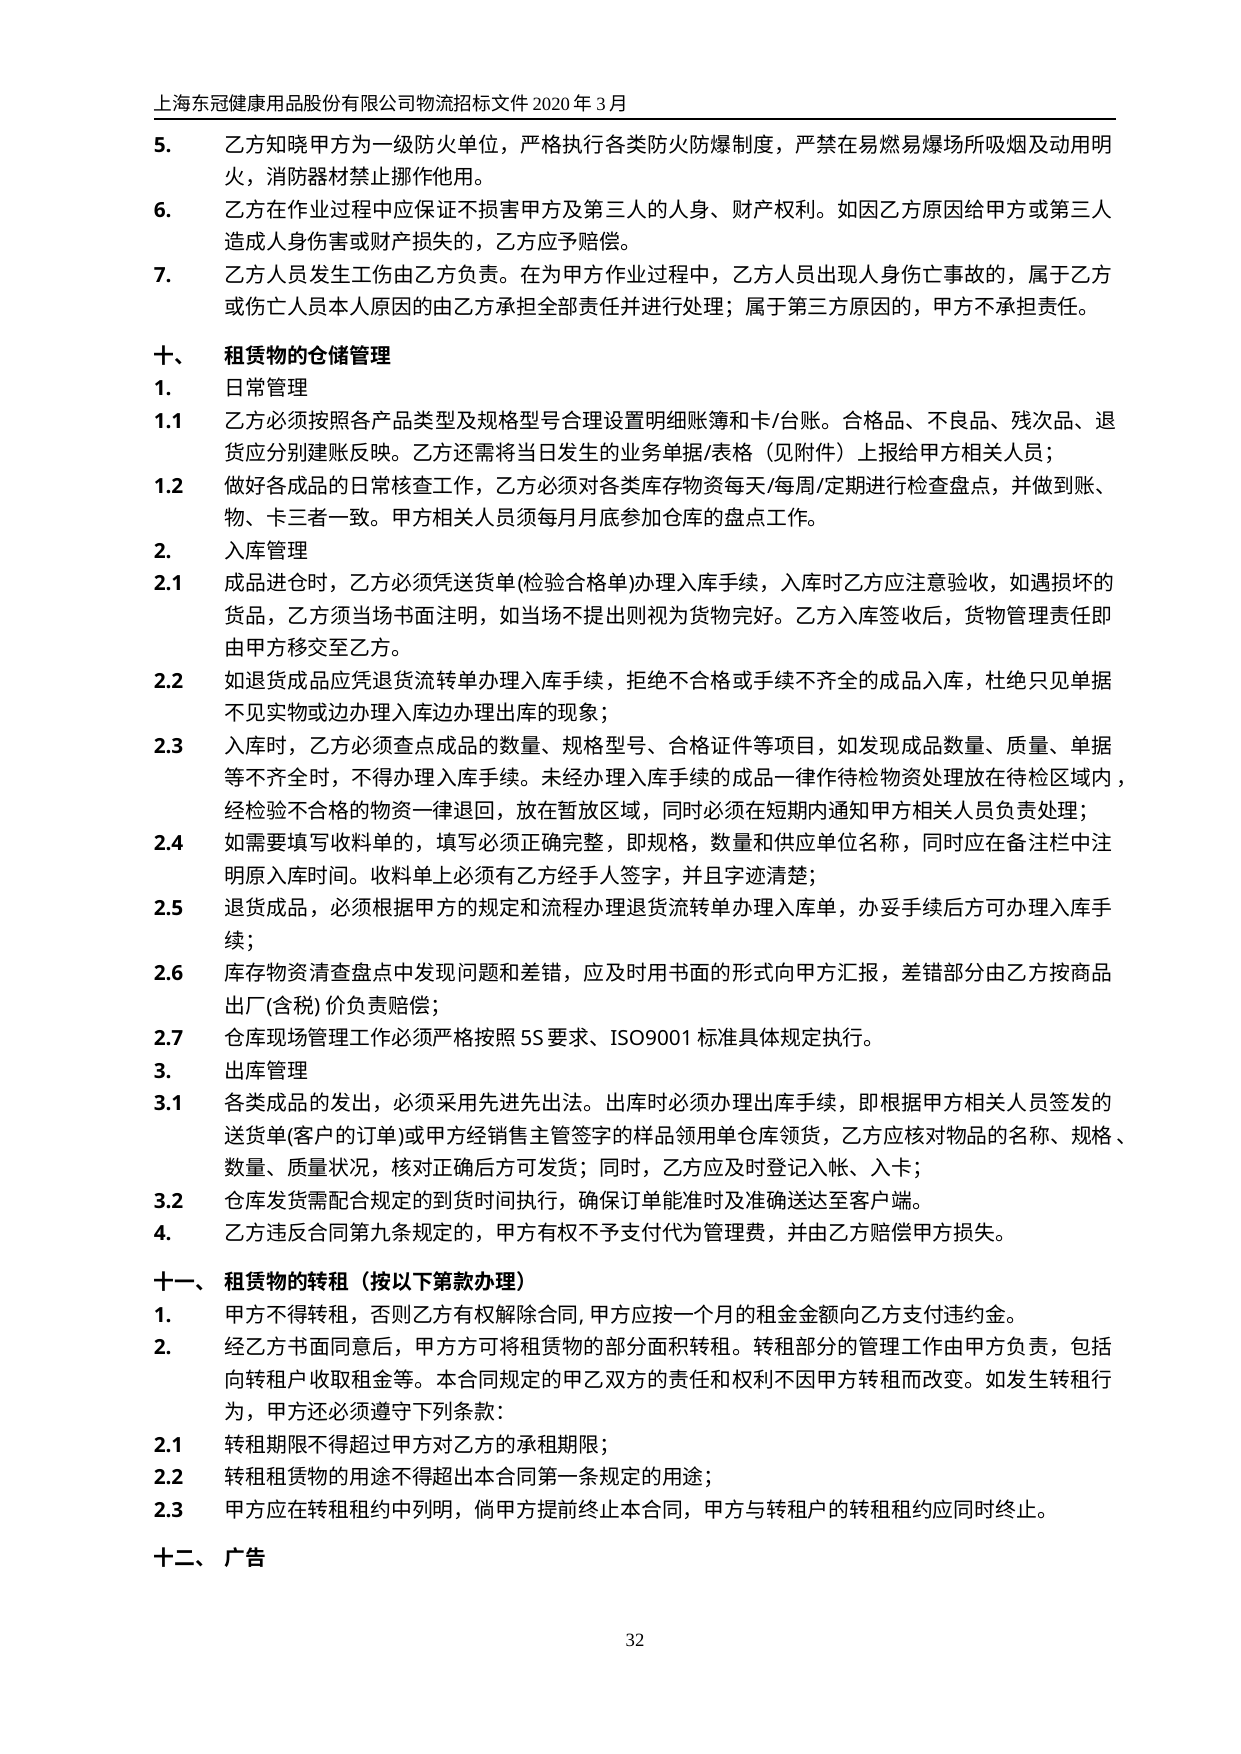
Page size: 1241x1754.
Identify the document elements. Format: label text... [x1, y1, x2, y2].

list 入库时，乙方必须查点成品的数量、规格型号、合格证件等项目，如发现成品数量、质量、单据等不齐全时，不得办理入库手续。未经办理入库手续的成品一律作待检物资处理放在待检区域内，经检验不合格的物资一律退回，放在暂放区域，同时必须在短期内通知甲方相关人员负责处理； [153, 728, 1116, 826]
list 租赁物的仓储管理 [153, 338, 1116, 371]
list 退货成品，必须根据甲方的规定和流程办理退货流转单办理入库单，办妥手续后方可办理入库手续； [153, 891, 1116, 956]
list 出库管理 [153, 1053, 1116, 1086]
list 甲方应在转租租约中列明，倘甲方提前终止本合同，甲方与转租户的转租租约应同时终止。 [153, 1492, 1116, 1524]
list 经乙方书面同意后，甲方方可将租赁物的部分面积转租。转租部分的管理工作由甲方负责，包括向转租户收取租金等。本合同规定的甲乙双方的责任和权利不因甲方转租而改变。如发生转租行为，甲方还必须遵守下列条款： [153, 1329, 1116, 1427]
list 如需要填写收料单的，填写必须正确完整，即规格，数量和供应单位名称，同时应在备注栏中注明原入库时间。收料单上必须有乙方经手人签字，并且字迹清楚； [153, 826, 1116, 891]
list 乙方知晓甲方为一级防火单位，严格执行各类防火防爆制度，严禁在易燃易爆场所吸烟及动用明火，消防器材禁止挪作他用。 [153, 127, 1116, 192]
list 入库管理 [153, 533, 1116, 566]
list 成品进仓时，乙方必须凭送货单(检验合格单)办理入库手续，入库时乙方应注意验收，如遇损坏的货品，乙方须当场书面注明，如当场不提出则视为货物完好。乙方入库签收后，货物管理责任即由甲方移交至乙方。 [153, 566, 1116, 663]
list 仓库发货需配合规定的到货时间执行，确保订单能准时及准确送达至客户端。 [153, 1183, 1116, 1216]
list 甲方不得转租，否则乙方有权解除合同, 甲方应按一个月的租金金额向乙方支付违约金。 [153, 1297, 1116, 1329]
list 做好各成品的日常核查工作，乙方必须对各类库存物资每天/每周/定期进行检查盘点，并做到账、物、卡三者一致。甲方相关人员须每月月底参加仓库的盘点工作。 [153, 468, 1116, 533]
list 乙方必须按照各产品类型及规格型号合理设置明细账簿和卡/台账。合格品、不良品、残次品、退货应分别建账反映。乙方还需将当日发生的业务单据/表格（见附件）上报给甲方相关人员； [153, 403, 1116, 468]
list 乙方在作业过程中应保证不损害甲方及第三人的人身、财产权利。如因乙方原因给甲方或第三人造成人身伤害或财产损失的，乙方应予赔偿。 [153, 192, 1116, 257]
list 广告 [153, 1541, 1116, 1573]
list 乙方人员发生工伤由乙方负责。在为甲方作业过程中，乙方人员出现人身伤亡事故的，属于乙方或伤亡人员本人原因的由乙方承担全部责任并进行处理；属于第三方原因的，甲方不承担责任。 [153, 257, 1116, 322]
list 库存物资清查盘点中发现问题和差错，应及时用书面的形式向甲方汇报，差错部分由乙方按商品出厂(含税) 价负责赔偿； [153, 956, 1116, 1021]
list 各类成品的发出，必须采用先进先出法。出库时必须办理出库手续，即根据甲方相关人员签发的送货单(客户的订单)或甲方经销售主管签字的样品领用单仓库领货，乙方应核对物品的名称、规格、数量、质量状况，核对正确后方可发货；同时，乙方应及时登记入帐、入卡； [153, 1086, 1116, 1183]
list 乙方违反合同第九条规定的，甲方有权不予支付代为管理费，并由乙方赔偿甲方损失。 [153, 1216, 1116, 1248]
list 转租租赁物的用途不得超出本合同第一条规定的用途； [153, 1459, 1116, 1492]
list 转租期限不得超过甲方对乙方的承租期限； [153, 1427, 1116, 1459]
list 仓库现场管理工作必须严格按照5S要求、ISO9001标准具体规定执行。 [153, 1021, 1116, 1053]
list 如退货成品应凭退货流转单办理入库手续，拒绝不合格或手续不齐全的成品入库，杜绝只见单据不见实物或边办理入库边办理出库的现象； [153, 663, 1116, 728]
list 租赁物的转租（按以下第款办理） [153, 1264, 1116, 1297]
list 日常管理 [153, 371, 1116, 403]
